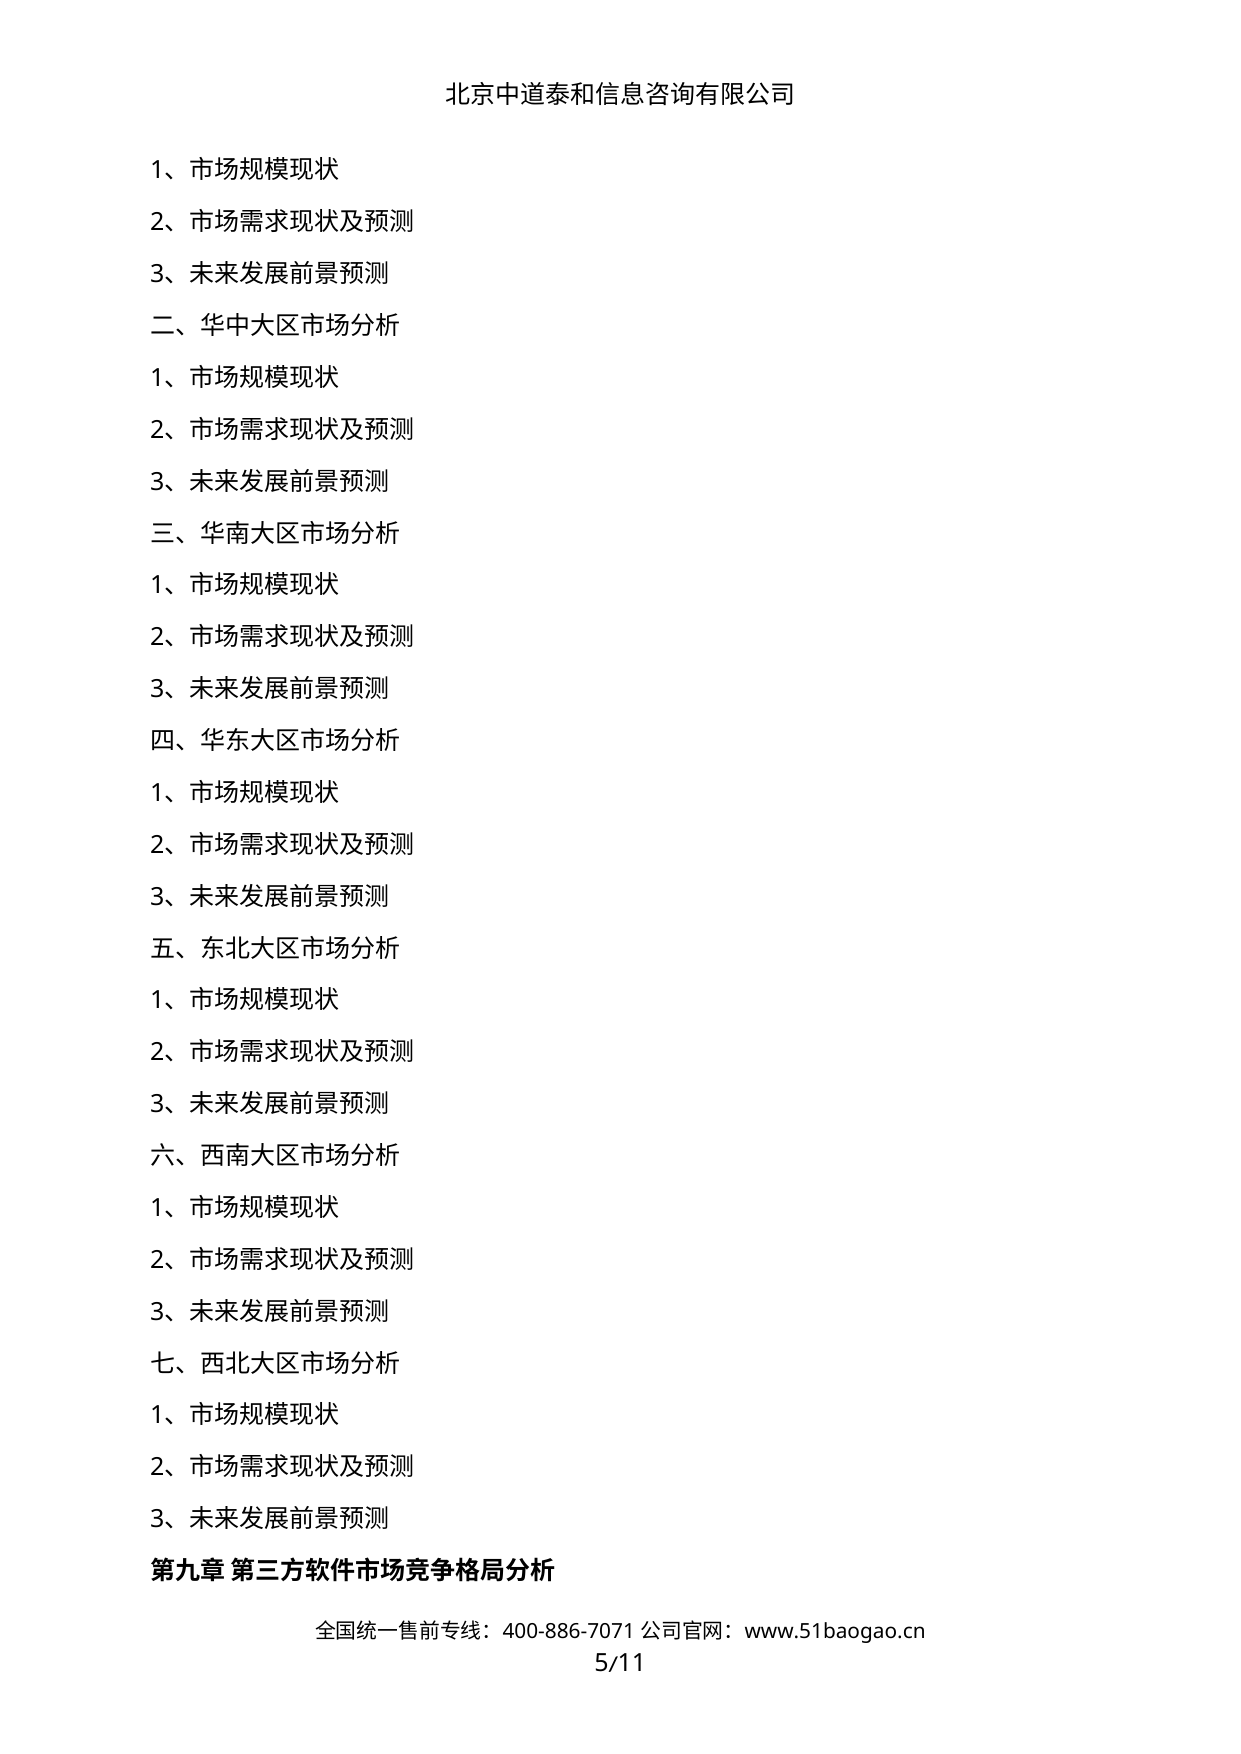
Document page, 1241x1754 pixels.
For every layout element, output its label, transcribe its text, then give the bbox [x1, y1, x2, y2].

text 五、东北大区市场分析 [150, 928, 1090, 964]
text 3、未来发展前景预测 [150, 669, 1090, 705]
text 1、市场规模现状 [150, 1395, 1090, 1431]
text 2、市场需求现状及预测 [150, 409, 1090, 446]
text 1、市场规模现状 [150, 772, 1090, 809]
text 二、华中大区市场分析 [150, 306, 1090, 342]
text 3、未来发展前景预测 [150, 1499, 1090, 1535]
text 四、华东大区市场分析 [150, 721, 1090, 757]
text 第九章 第三方软件市场竞争格局分析 [150, 1551, 1090, 1587]
text 2、市场需求现状及预测 [150, 1032, 1090, 1068]
text 1、市场规模现状 [150, 150, 1090, 186]
text 3、未来发展前景预测 [150, 254, 1090, 290]
text 2、市场需求现状及预测 [150, 824, 1090, 861]
text 2、市场需求现状及预测 [150, 617, 1090, 653]
text 3、未来发展前景预测 [150, 876, 1090, 912]
text 3、未来发展前景预测 [150, 1291, 1090, 1327]
text 六、西南大区市场分析 [150, 1136, 1090, 1172]
text 七、西北大区市场分析 [150, 1343, 1090, 1379]
text 1、市场规模现状 [150, 980, 1090, 1016]
text 2、市场需求现状及预测 [150, 1447, 1090, 1483]
text 1、市场规模现状 [150, 1187, 1090, 1224]
text 3、未来发展前景预测 [150, 461, 1090, 497]
text 1、市场规模现状 [150, 565, 1090, 601]
text 3、未来发展前景预测 [150, 1084, 1090, 1120]
text 2、市场需求现状及预测 [150, 202, 1090, 238]
text 三、华南大区市场分析 [150, 513, 1090, 549]
text 2、市场需求现状及预测 [150, 1239, 1090, 1276]
text 1、市场规模现状 [150, 357, 1090, 394]
